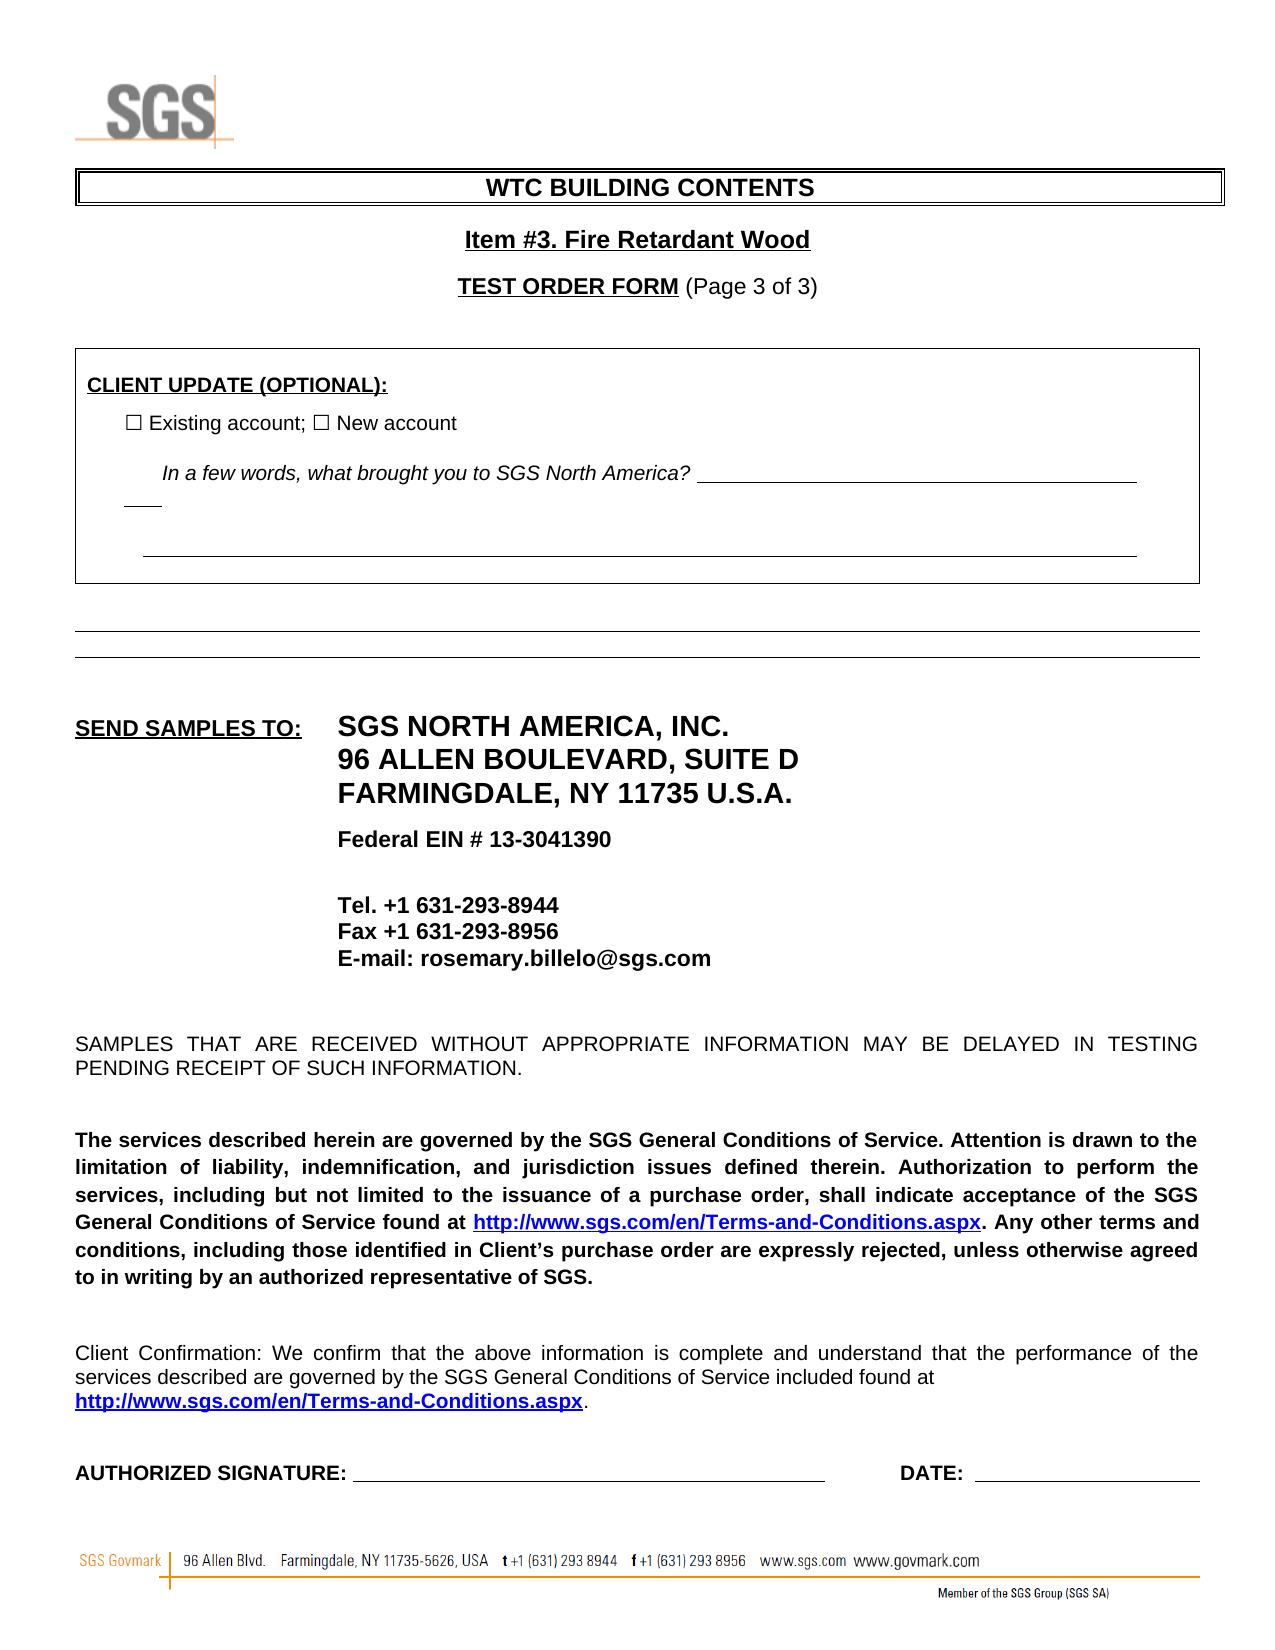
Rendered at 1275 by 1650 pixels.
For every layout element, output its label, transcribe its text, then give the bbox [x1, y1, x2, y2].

text TEST ORDER FORM (Page 3 of 3) [75, 273, 1200, 299]
text Tel. +1 631-293-8944 [75, 892, 1200, 918]
text Federal EIN # 13-3041390 [337, 826, 1200, 852]
text 96 ALLEN BOULEVARD, SUITE D [75, 742, 1200, 776]
text SAMPLES THAT ARE RECEIVED WITHOUT APPROPRIATE INFORMATION MAY BE DELAYED IN TESTING PENDING RECEIPT OF SUCH INFORMATION. [75, 1032, 1200, 1080]
text http://www.sgs.com/en/Terms-and-Conditions.aspx. [75, 1388, 1200, 1412]
text E-mail: rosemary.billelo@sgs.com [75, 944, 1200, 971]
text The services described herein are governed by the SGS General Conditions of Service. Attention is drawn to the limitation of liability, indemnification, and jurisdiction issues defined therein. Authorization to perform the services, including but not limited to the issuance of a purchase order, shall indicate acceptance of the SGS General Conditions of Service found at http://www.sgs.com/en/Terms-and-Conditions.aspx. Any other terms and conditions, including those identified in Client’s purchase order are expressly rejected, unless otherwise agreed to in writing by an authorized representative of SGS. [75, 1128, 1200, 1289]
table_header CLIENT UPDATE (OPTIONAL): Existing account; New account In a few words, what brought you to SGS North America? [76, 349, 1199, 583]
text SEND SAMPLES TO: SGS NORTH AMERICA, INC. [75, 708, 1200, 742]
text AUTHORIZED SIGNATURE: DATE: [75, 1460, 1200, 1484]
text Client Confirmation: We confirm that the above information is complete and understand that the performance of the services described are governed by the SGS General Conditions of Service included found at [75, 1341, 1200, 1388]
text FARMINGDALE, NY 11735 U.S.A. [75, 776, 1200, 809]
text Fax +1 631-293-8956 [75, 918, 1200, 944]
picture [75, 1529, 1200, 1604]
